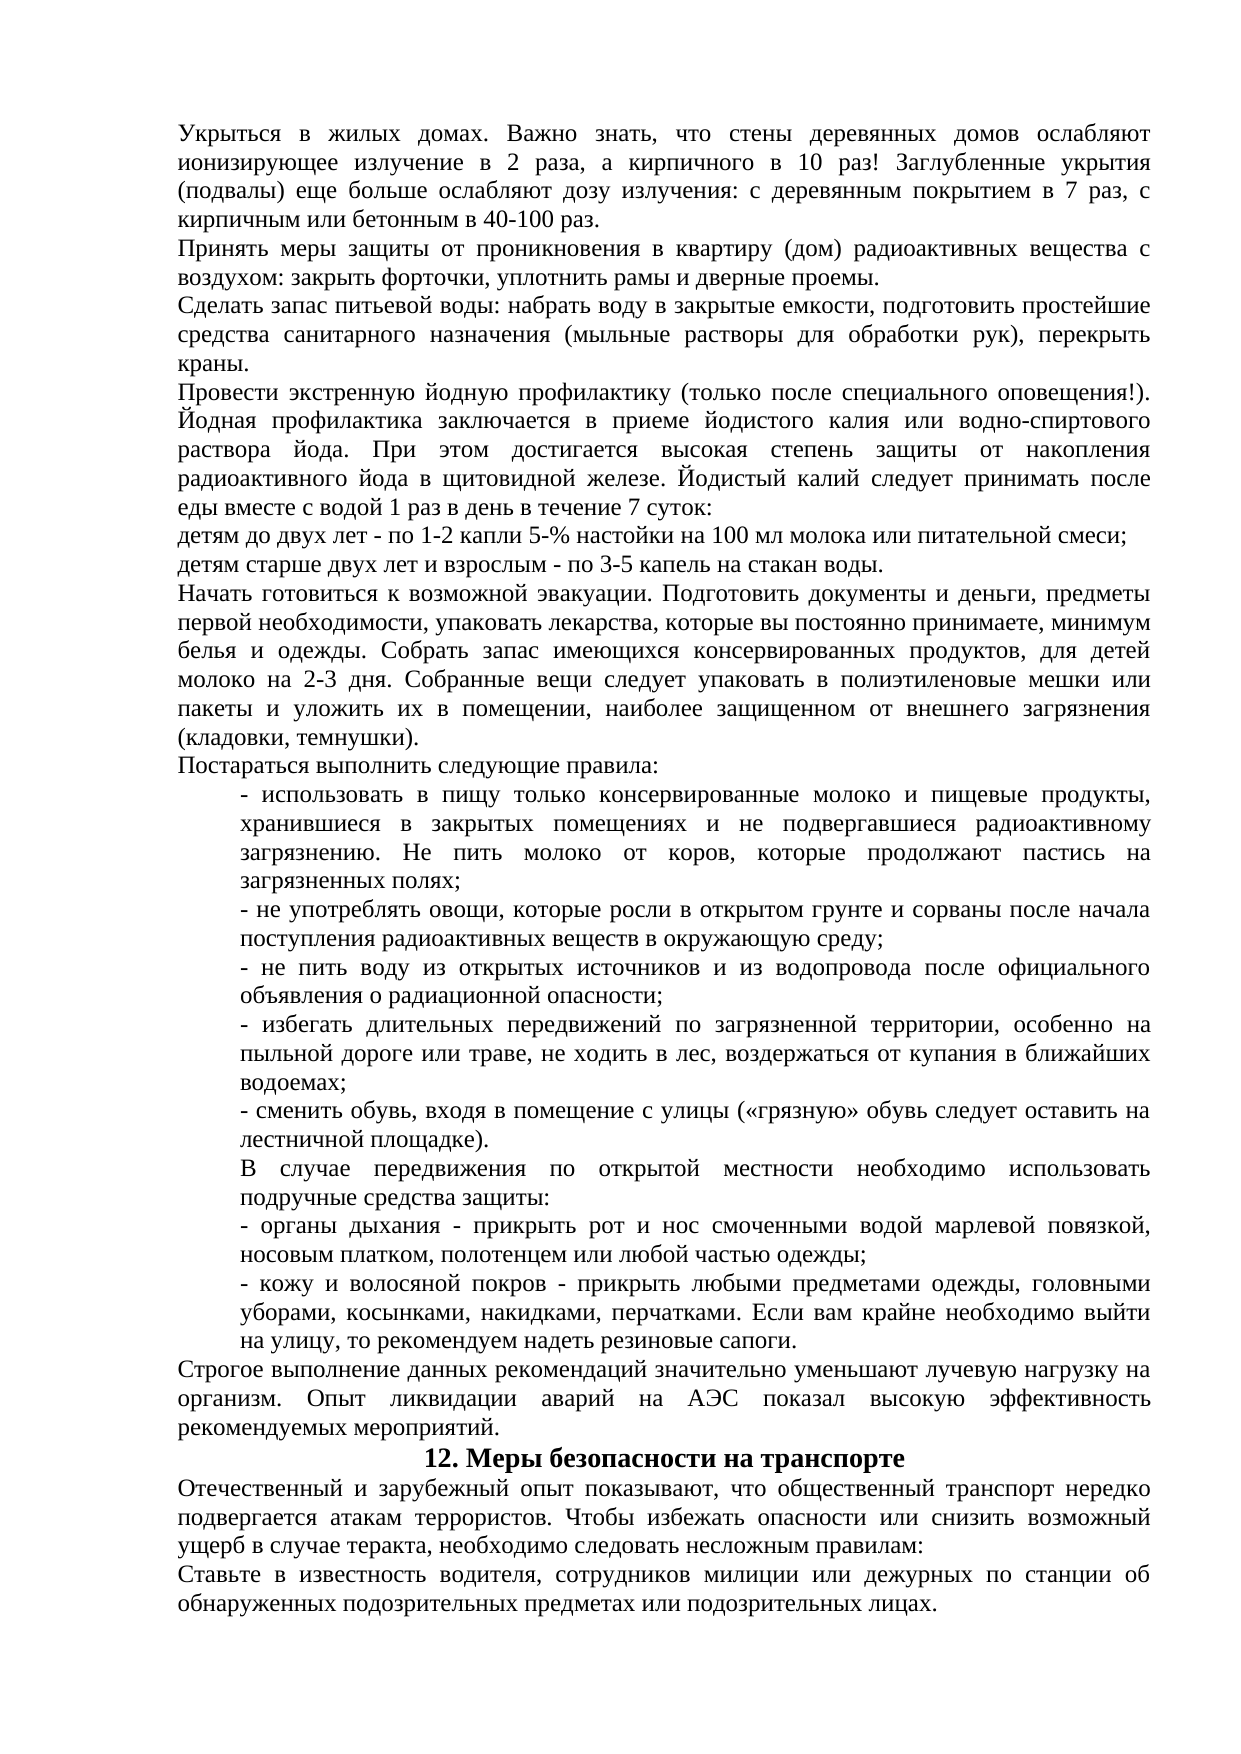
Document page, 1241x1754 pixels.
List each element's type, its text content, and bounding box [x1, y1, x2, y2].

text - не пить воду из открытых источников и из водопровода после официального объявления о радиационной опасности; [240, 952, 1152, 1009]
text Постараться выполнить следующие правила: [177, 751, 1152, 779]
text Строгое выполнение данных рекомендаций значительно уменьшают лучевую нагрузку на организм. Опыт ликвидации аварий на АЭС показал высокую эффективность рекомендуемых мероприятий. [177, 1354, 1152, 1441]
text В случае передвижения по открытой местности необходимо использовать подручные средства защиты: [240, 1153, 1152, 1211]
text Укрыться в жилых домах. Важно знать, что стены деревянных домов ослабляют ионизирующее излучение в 2 раза, а кирпичного в 10 раз! Заглубленные укрытия (подвалы) еще больше ослабляют дозу излучения: с деревянным покрытием в 7 раз, с кирпичным или бетонным в 40-100 раз. [177, 118, 1152, 233]
text 12. Меры безопасности на транспорте [177, 1441, 1152, 1473]
text Сделать запас питьевой воды: набрать воду в закрытые емкости, подготовить простейшие средства санитарного назначения (мыльные растворы для обработки рук), перекрыть краны. [177, 291, 1152, 377]
text Отечественный и зарубежный опыт показывают, что общественный транспорт нередко подвергается атакам террористов. Чтобы избежать опасности или снизить возможный ущерб в случае теракта, необходимо следовать несложным правилам: [177, 1473, 1152, 1559]
text - избегать длительных передвижений по загрязненной территории, особенно на пыльной дороге или траве, не ходить в лес, воздержаться от купания в ближайших водоемах; [240, 1009, 1152, 1096]
text детям до двух лет - по 1-2 капли 5-% настойки на 100 мл молока или питательной смеси; [177, 521, 1152, 549]
text детям старше двух лет и взрослым - по 3-5 капель на стакан воды. [177, 549, 1152, 578]
text Начать готовиться к возможной эвакуации. Подготовить документы и деньги, предметы первой необходимости, упаковать лекарства, которые вы постоянно принимаете, минимум белья и одежды. Собрать запас имеющихся консервированных продуктов, для детей молоко на 2-3 дня. Собранные вещи следует упаковать в полиэтиленовые мешки или пакеты и уложить их в помещении, наиболее защищенном от внешнего загрязнения (кладовки, темнушки). [177, 578, 1152, 751]
text - кожу и волосяной покров - прикрыть любыми предметами одежды, головными уборами, косынками, накидками, перчатками. Если вам крайне необходимо выйти на улицу, то рекомендуем надеть резиновые сапоги. [240, 1268, 1152, 1354]
text - использовать в пищу только консервированные молоко и пищевые продукты, хранившиеся в закрытых помещениях и не подвергавшиеся радиоактивному загрязнению. Не пить молоко от коров, которые продолжают пастись на загрязненных полях; [240, 779, 1152, 894]
text Ставьте в известность водителя, сотрудников милиции или дежурных по станции об обнаруженных подозрительных предметах или подозрительных лицах. [177, 1559, 1152, 1617]
text Провести экстренную йодную профилактику (только после специального оповещения!). Йодная профилактика заключается в приеме йодистого калия или водно-спиртового раствора йода. При этом достигается высокая степень защиты от накопления радиоактивного йода в щитовидной железе. Йодистый калий следует принимать после еды вместе с водой 1 раз в день в течение 7 суток: [177, 377, 1152, 521]
text Принять меры защиты от проникновения в квартиру (дом) радиоактивных вещества с воздухом: закрыть форточки, уплотнить рамы и дверные проемы. [177, 233, 1152, 291]
text - органы дыхания - прикрыть рот и нос смоченными водой марлевой повязкой, носовым платком, полотенцем или любой частью одежды; [240, 1211, 1152, 1268]
text - не употреблять овощи, которые росли в открытом грунте и сорваны после начала поступления радиоактивных веществ в окружающую среду; [240, 894, 1152, 952]
text - сменить обувь, входя в помещение с улицы («грязную» обувь следует оставить на лестничной площадке). [240, 1096, 1152, 1153]
